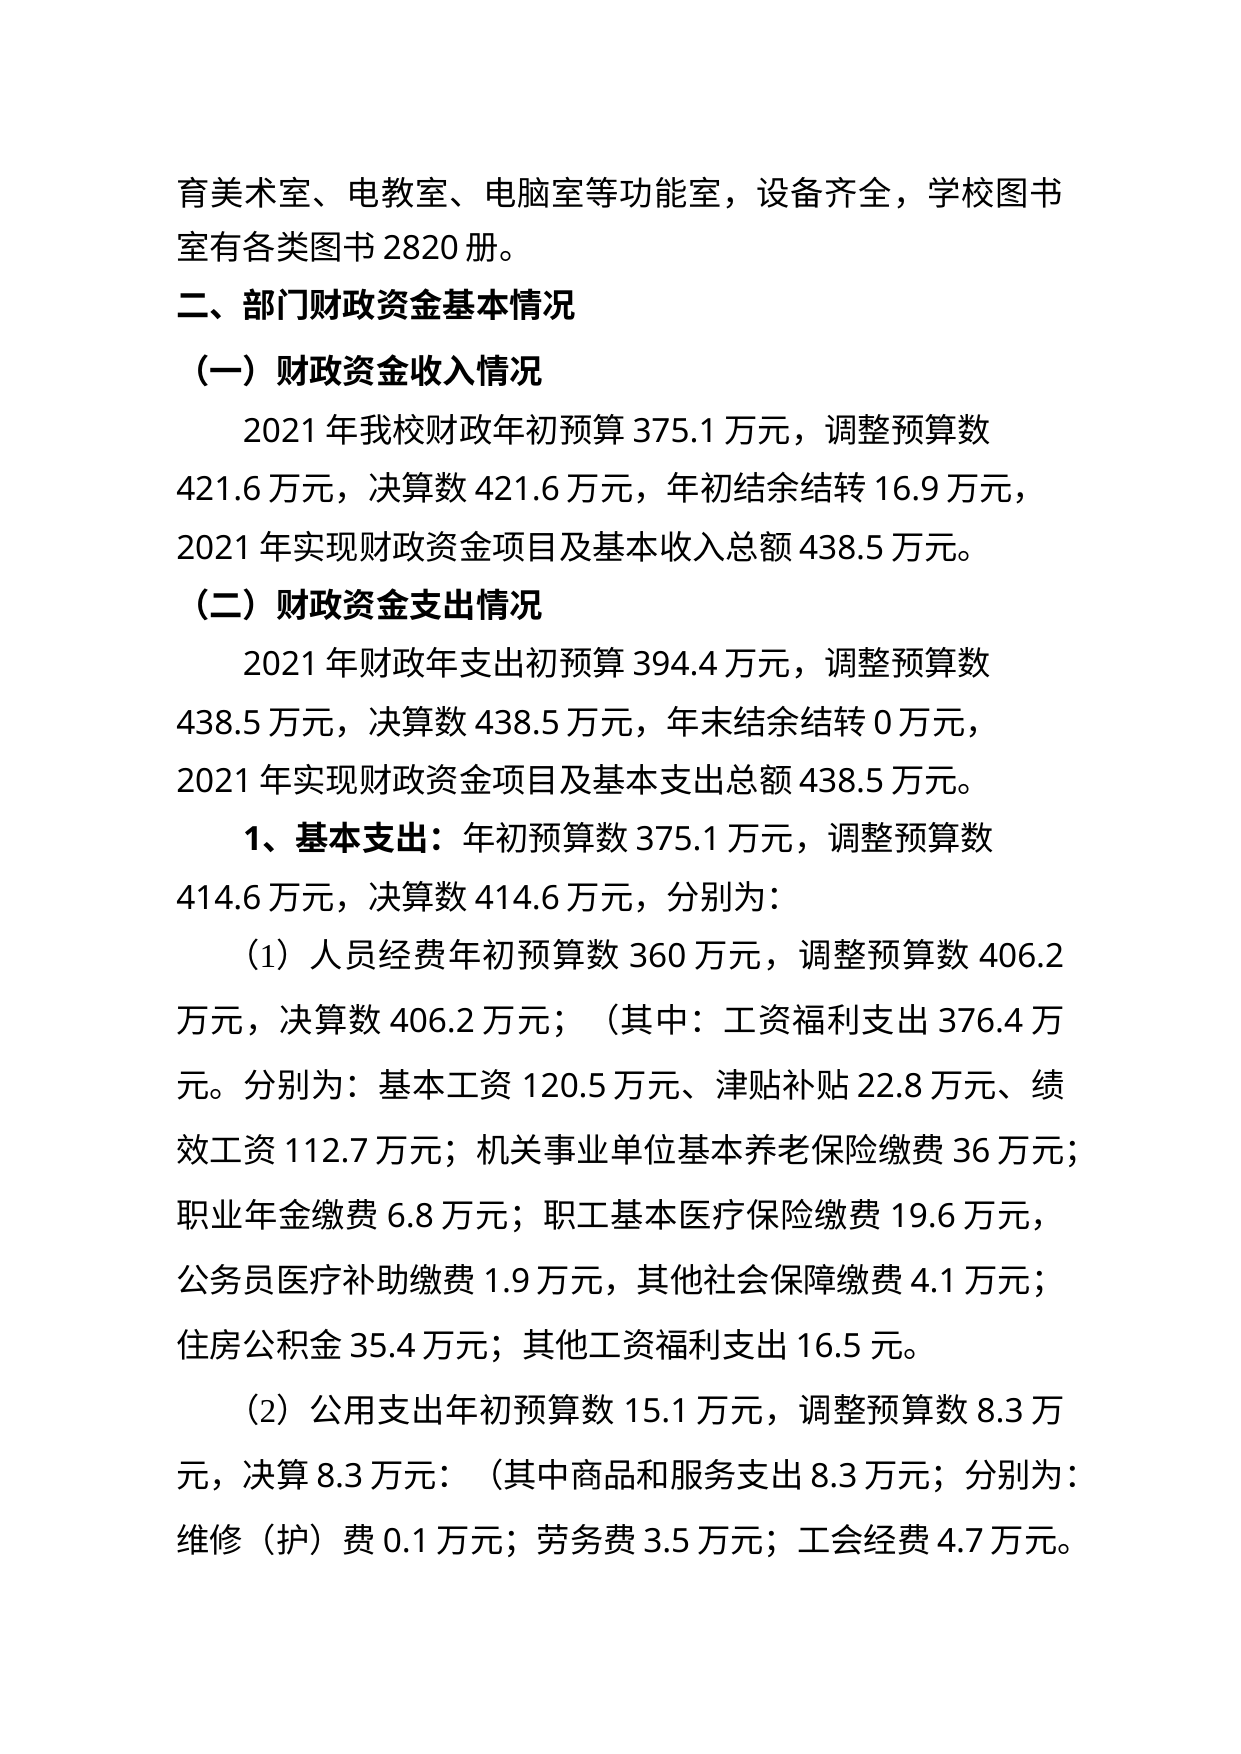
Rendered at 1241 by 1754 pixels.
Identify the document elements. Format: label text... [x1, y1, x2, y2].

text （一）财政资金收入情况 [176, 335, 1064, 396]
text （二）财政资金支出情况 [176, 571, 1064, 629]
text 2021年我校财政年初预算375.1万元，调整预算数421.6万元，决算数421.6万元，年初结余结转16.9万元，2021年实现财政资金项目及基本收入总额438.5万元。 [176, 396, 1064, 571]
text 二、部门财政资金基本情况 [176, 270, 1064, 335]
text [176, 162, 1064, 270]
list 公用支出年初预算数15.1万元，调整预算数8.3万元，决算8.3万元：（其中商品和服务支出8.3万元；分别为：维修（护）费0.1万元；劳务费3.5万元；工会经费4.7万元。 [176, 1376, 1064, 1571]
list 人员经费年初预算数360万元，调整预算数406.2万元，决算数406.2万元；（其中：工资福利支出376.4万元。分别为：基本工资 120.5万元、津贴补贴22.8万元、绩效工资112.7万元；机关事业单位基本养老保险缴费36万元；职业年金缴费6.8万元；职工基本医疗保险缴费19.6万元，公务员医疗补助缴费1.9万元，其他社会保障缴费4.1万元；住房公积金35.4万元；其他工资福利支出16.5 元。 [176, 921, 1064, 1376]
text 1、基本支出：年初预算数375.1万元，调整预算数414.6万元，决算数414.6万元，分别为： [176, 804, 1064, 921]
text 2021年财政年支出初预算394.4万元，调整预算数438.5万元，决算数438.5万元，年末结余结转0万元，2021年实现财政资金项目及基本支出总额438.5万元。 [176, 629, 1064, 804]
